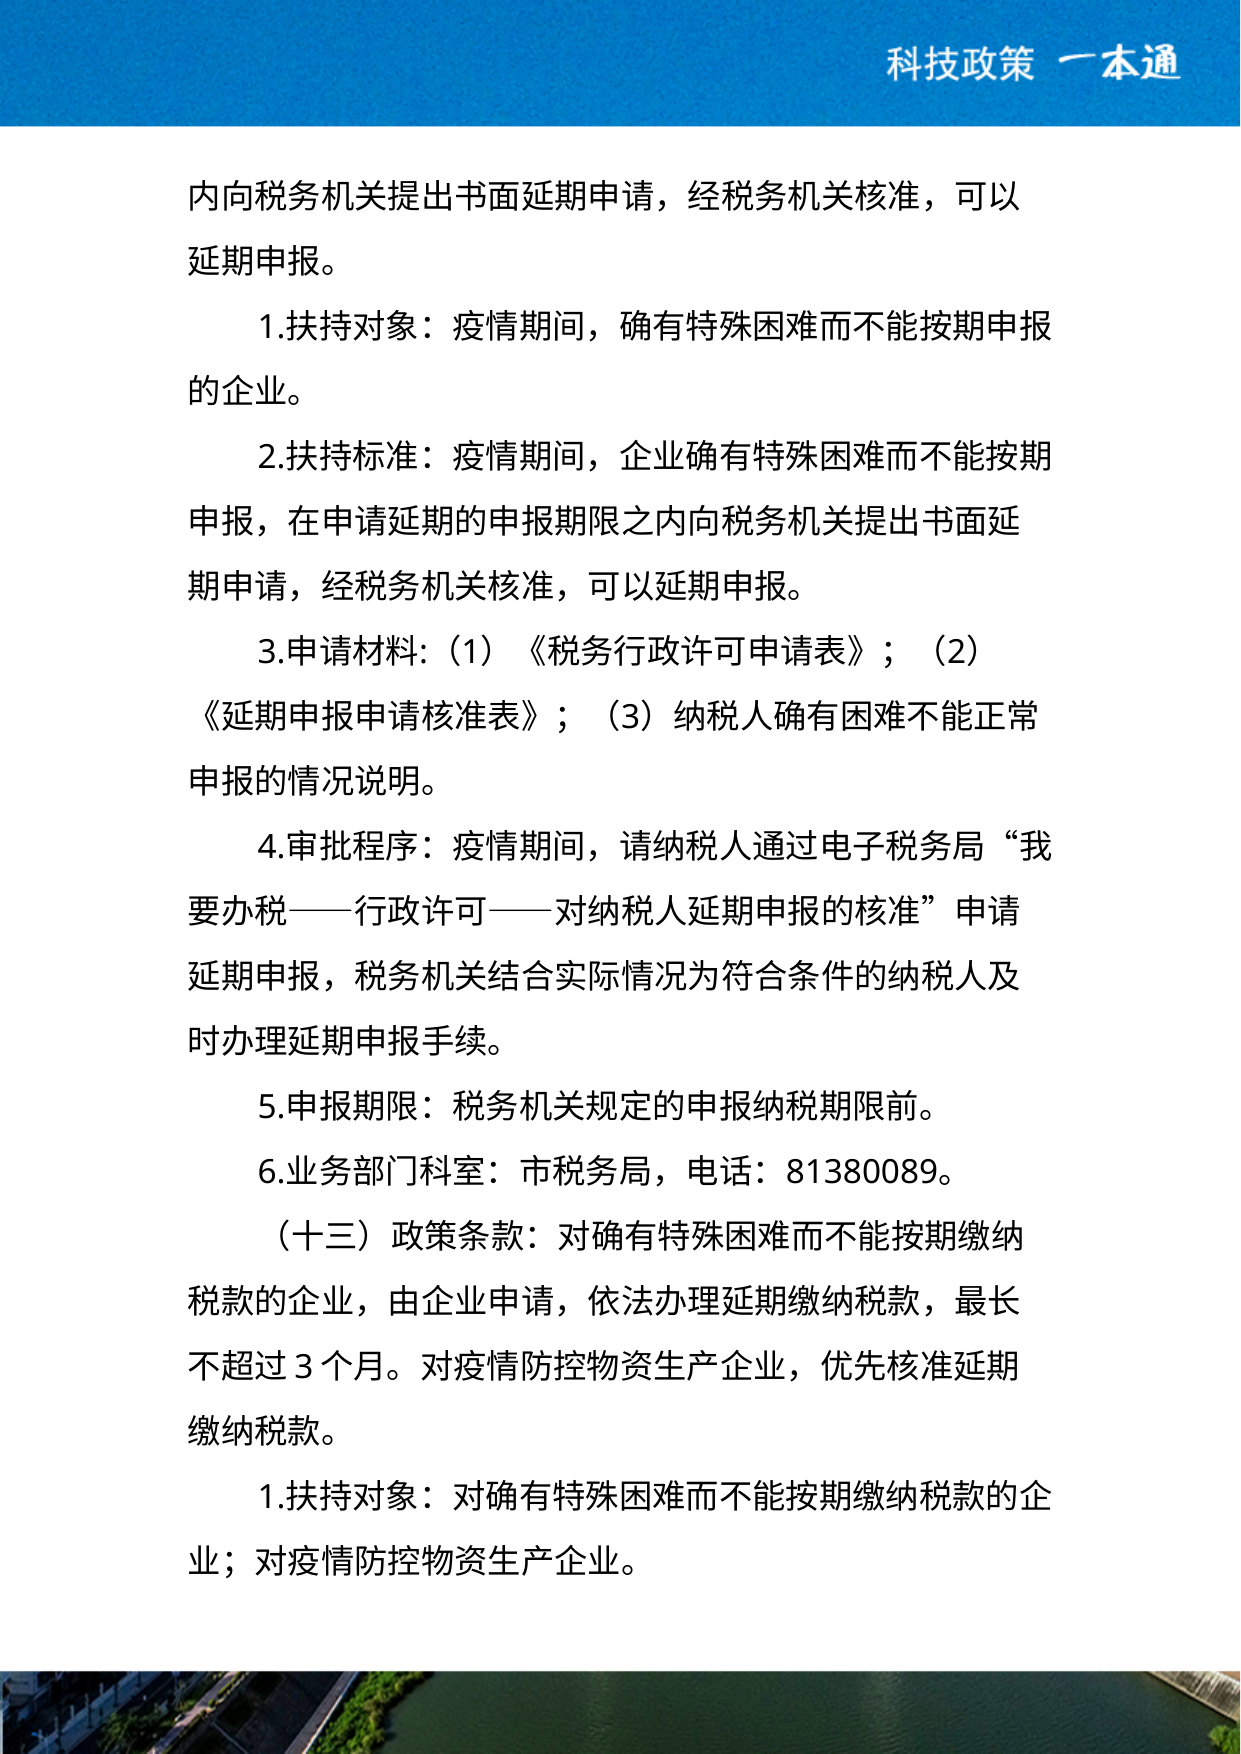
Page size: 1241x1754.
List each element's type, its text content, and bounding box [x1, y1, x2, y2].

picture [0, 0, 1241, 1754]
text （十三）政策条款：对确有特殊困难而不能按期缴纳税款的企业，由企业申请，依法办理延期缴纳税款，最长不超过3个月。对疫情防控物资生产企业，优先核准延期缴纳税款。 [187, 1202, 1053, 1462]
picture [1229, 118, 1236, 124]
text 3.申请材料:（1）《税务行政许可申请表》；（2）《延期申报申请核准表》；（3）纳税人确有困难不能正常申报的情况说明。 [187, 617, 1053, 812]
text 4.审批程序：疫情期间，请纳税人通过电子税务局“我要办税——行政许可——对纳税人延期申报的核准”申请延期申报，税务机关结合实际情况为符合条件的纳税人及时办理延期申报手续。 [187, 812, 1053, 1072]
text 2.扶持标准：疫情期间，企业确有特殊困难而不能按期申报，在申请延期的申报期限之内向税务机关提出书面延期申请，经税务机关核准，可以延期申报。 [187, 422, 1053, 617]
text 6.业务部门科室：市税务局，电话：81380089。 [187, 1137, 1053, 1202]
text 5.申报期限：税务机关规定的申报纳税期限前。 [187, 1072, 1053, 1137]
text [187, 162, 1053, 292]
text 1.扶持对象：对确有特殊困难而不能按期缴纳税款的企业；对疫情防控物资生产企业。 [187, 1462, 1053, 1592]
text 1.扶持对象：疫情期间，确有特殊困难而不能按期申报的企业。 [187, 292, 1053, 422]
picture [1237, 113, 1241, 123]
